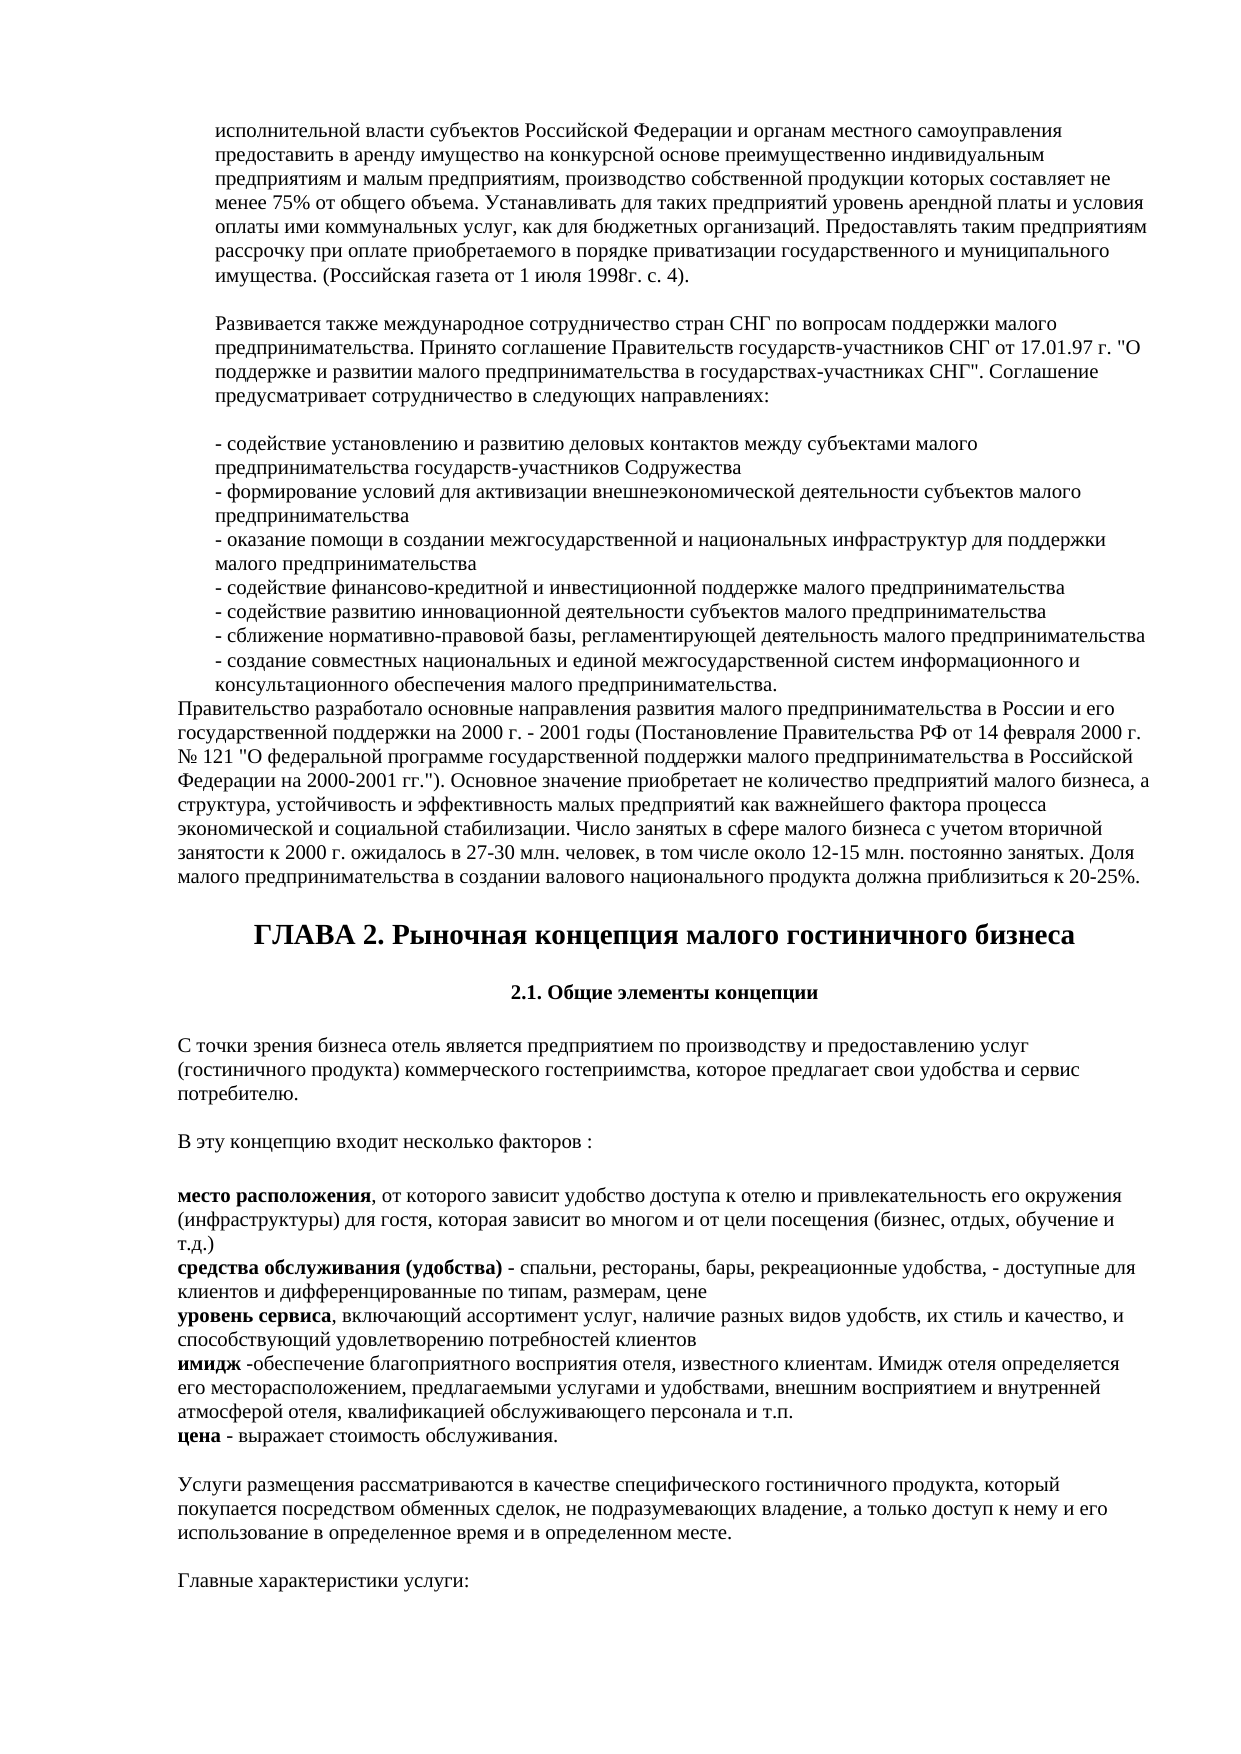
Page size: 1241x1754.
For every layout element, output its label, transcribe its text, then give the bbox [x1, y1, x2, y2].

text ГЛАВА 2. Рыночная концепция малого гостиничного бизнеса [177, 917, 1152, 951]
text Правительство разработало основные направления развития малого предпринимательства в России и его государственной поддержки на 2000 г. - 2001 годы (Постановление Правительства РФ от 14 февраля 2000 г. № 121 "О федеральной программе государственной поддержки малого предпринимательства в Российской Федерации на 2000-2001 гг."). Основное значение приобретает не количество предприятий малого бизнеса, а структура, устойчивость и эффективность малых предприятий как важнейшего фактора процесса экономической и социальной стабилизации. Число занятых в сфере малого бизнеса с учетом вторичной занятости к 2000 г. ожидалось в 27-30 млн. человек, в том числе около 12-15 млн. постоянно занятых. Доля малого предпринимательства в создании валового национального продукта должна приблизиться к 20-25%. [177, 696, 1152, 888]
text С точки зрения бизнеса отель является предприятием по производству и предоставлению услуг (гостиничного продукта) коммерческого гостеприимства, которое предлагает свои удобства и сервис потребителю. В эту концепцию входит несколько факторов : [177, 1033, 1152, 1153]
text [215, 118, 1152, 696]
text место расположения, от которого зависит удобство доступа к отелю и привлекательность его окружения (инфраструктуры) для гостя, которая зависит во многом и от цели посещения (бизнес, отдых, обучение и т.д.) средства обслуживания (удобства) - спальни, рестораны, бары, рекреационные удобства, - доступные для клиентов и дифференцированные по типам, размерам, цене уровень сервиса, включающий ассортимент услуг, наличие разных видов удобств, их стиль и качество, и способствующий удовлетворению потребностей клиентов имидж -обеспечение благоприятного восприятия отеля, известного клиентам. Имидж отеля определяется его месторасположением, предлагаемыми услугами и удобствами, внешним восприятием и внутренней атмосферой отеля, квалификацией обслуживающего персонала и т.п. цена - выражает стоимость обслуживания. Услуги размещения рассматриваются в качестве специфического гостиничного продукта, который покупается посредством обменных сделок, не подразумевающих владение, а только доступ к нему и его использование в определенное время и в определенном месте. Главные характеристики услуги: [177, 1183, 1152, 1592]
text 2.1. Общие элементы концепции [177, 980, 1152, 1004]
